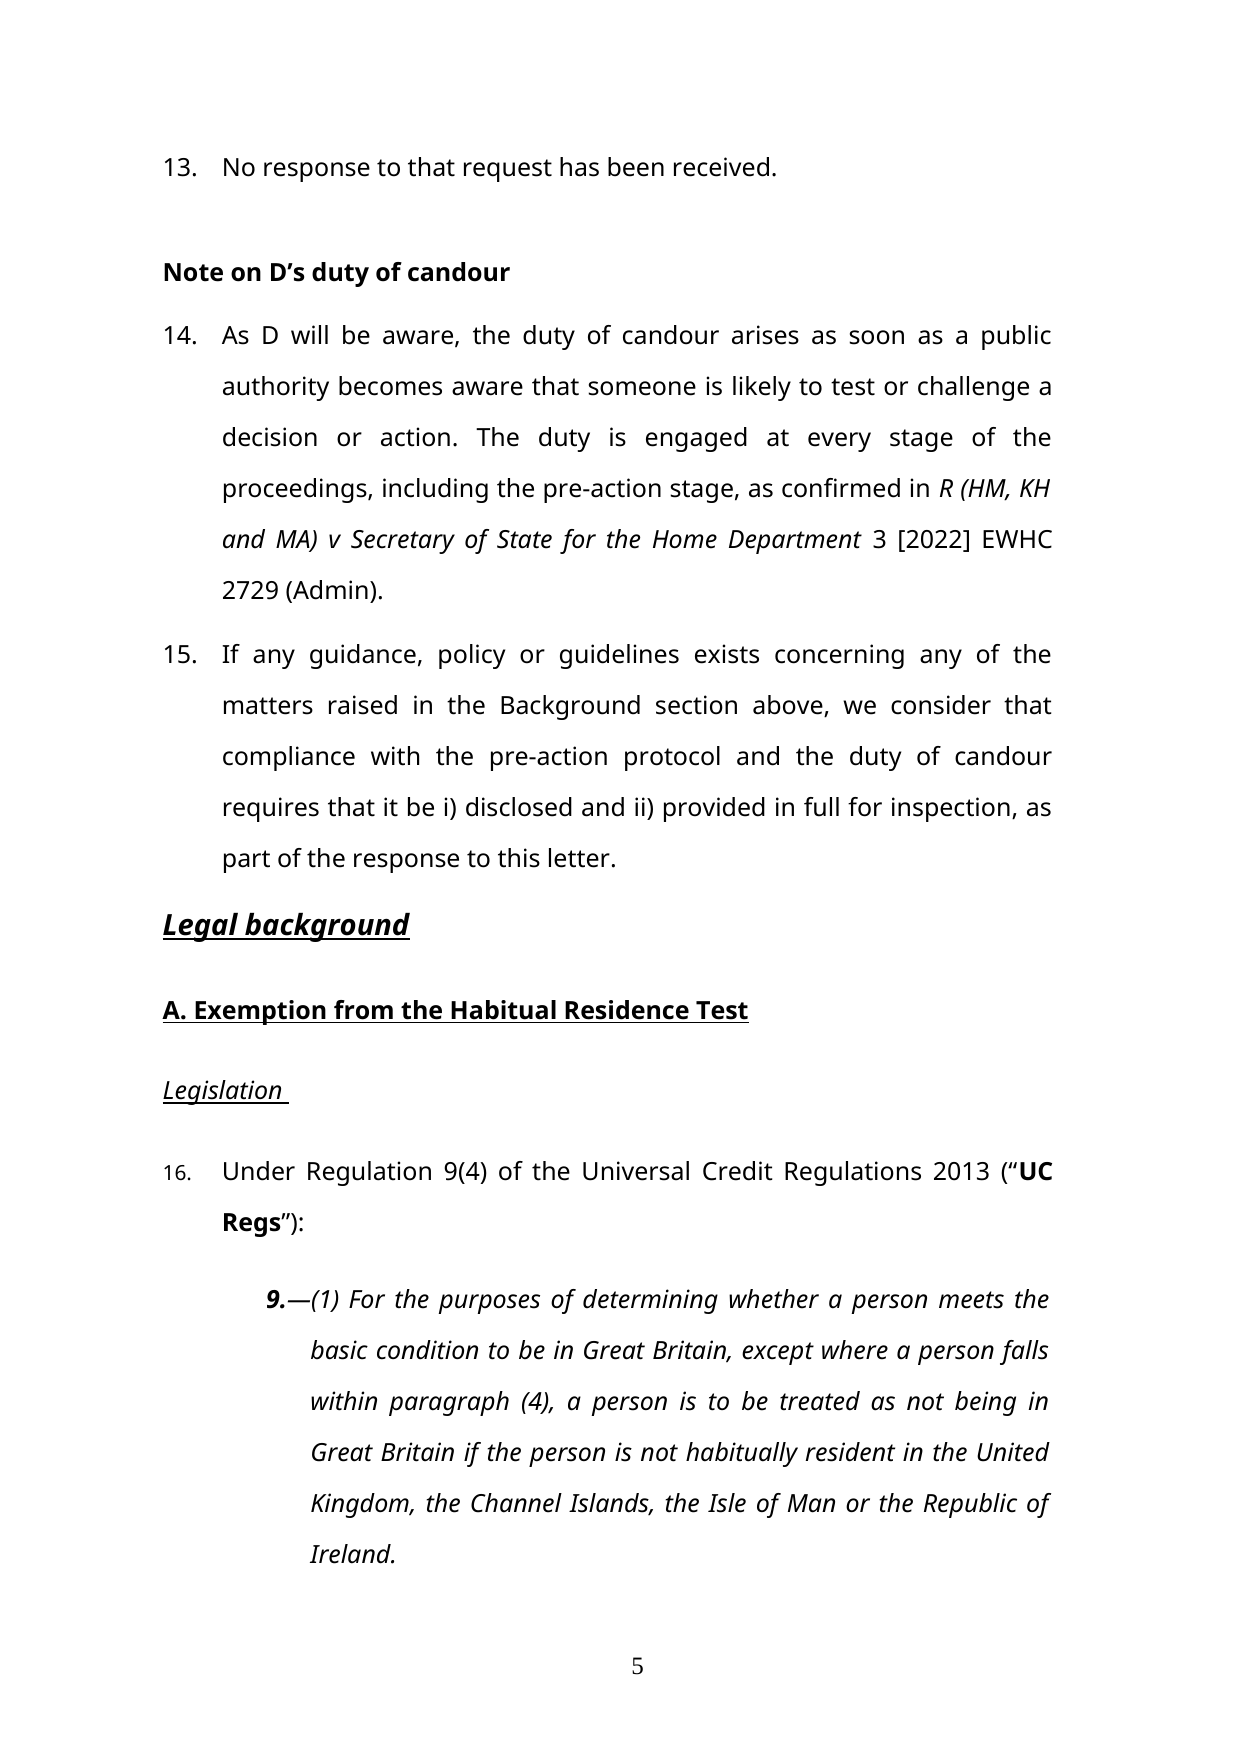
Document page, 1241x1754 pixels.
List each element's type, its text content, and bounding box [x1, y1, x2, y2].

list No response to that request has been received. [162, 150, 1053, 184]
text 9.—(1) For the purposes of determining whether a person meets the basic condition to be in Great Britain, except where a person falls within paragraph (4), a person is to be treated as not being in Great Britain if the person is not habitually resident in the United Kingdom, the Channel Islands, the Isle of Man or the Republic of Ireland. [266, 1282, 1053, 1571]
text Legal background [162, 904, 1053, 944]
text Note on D’s duty of candour [162, 254, 1053, 288]
list Under Regulation 9(4) of the Universal Credit Regulations 2013 (“UC Regs”): [162, 1153, 1053, 1238]
list If any guidance, policy or guidelines exists concerning any of the matters raised in the Background section above, we consider that compliance with the pre-action protocol and the duty of candour requires that it be i) disclosed and ii) provided in full for inspection, as part of the response to this letter. [162, 636, 1053, 875]
list As D will be aware, the duty of candour arises as soon as a public authority becomes aware that someone is likely to test or challenge a decision or action. The duty is engaged at every stage of the proceedings, including the pre-action stage, as confirmed in R (HM, KH and MA) v Secretary of State for the Home Department 3 [2022] EWHC 2729 (Admin). [162, 318, 1053, 607]
text A. Exemption from the Habitual Residence Test [162, 993, 1053, 1027]
text Legislation [162, 1073, 1053, 1107]
